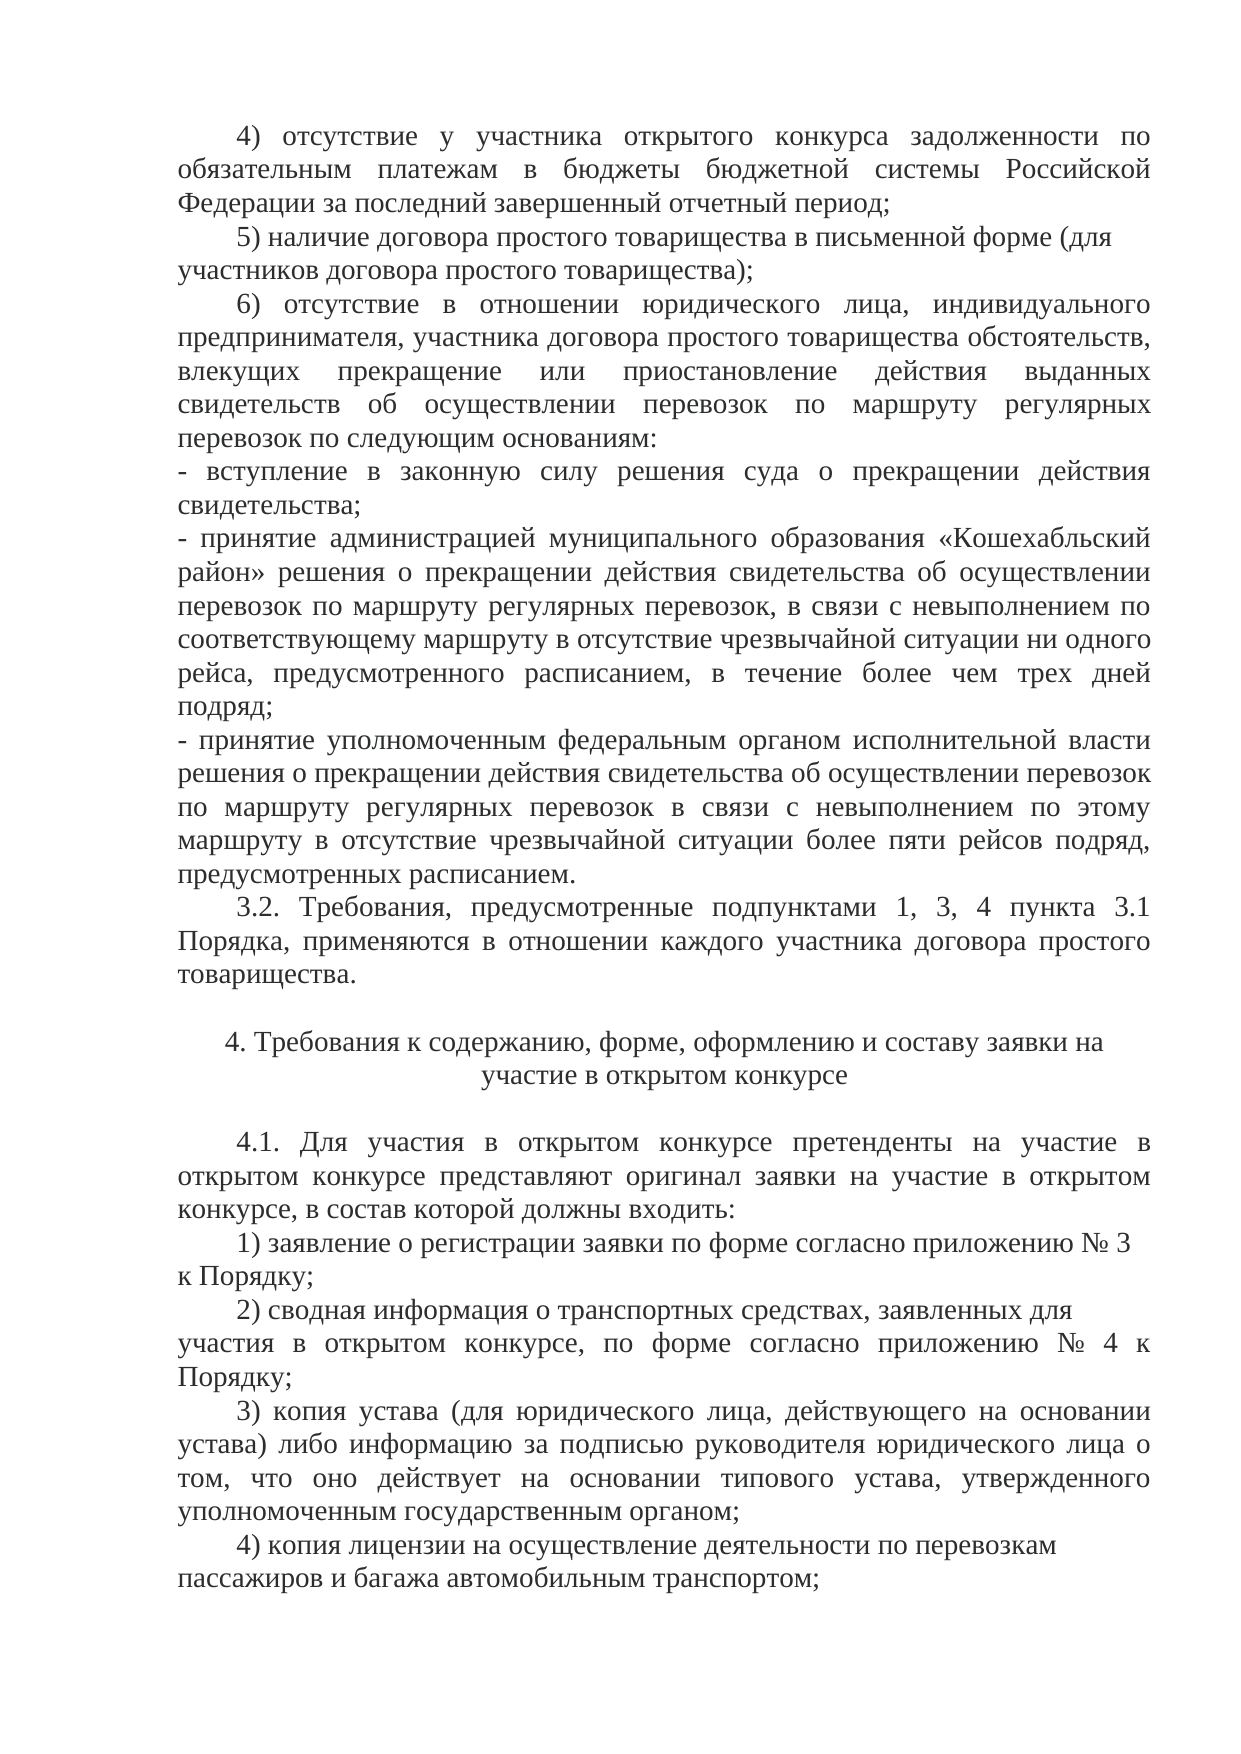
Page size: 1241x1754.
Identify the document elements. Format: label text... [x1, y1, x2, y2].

text участия в открытом конкурсе, по форме согласно приложению № 4 к Порядку; [177, 1326, 1152, 1393]
text 1) заявление о регистрации заявки по форме согласно приложению № 3 [177, 1225, 1152, 1258]
text - вступление в законную силу решения суда о прекращении действия свидетельства; [177, 453, 1152, 521]
text к Порядку; [177, 1258, 1152, 1292]
text 4. Требования к содержанию, форме, оформлению и составу заявки на участие в открытом конкурсе [177, 1024, 1152, 1091]
text 5) наличие договора простого товарищества в письменной форме (для [177, 219, 1152, 252]
text - принятие уполномоченным федеральным органом исполнительной власти решения о прекращении действия свидетельства об осуществлении перевозок по маршруту регулярных перевозок в связи с невыполнением по этому маршруту в отсутствие чрезвычайной ситуации более пяти рейсов подряд, предусмотренных расписанием. [177, 722, 1152, 889]
text участников договора простого товарищества); [177, 252, 1152, 286]
text 2) сводная информация о транспортных средствах, заявленных для [177, 1292, 1152, 1326]
text 4.1. Для участия в открытом конкурсе претенденты на участие в открытом конкурсе представляют оригинал заявки на участие в открытом конкурсе, в состав которой должны входить: [177, 1124, 1152, 1225]
text 6) отсутствие в отношении юридического лица, индивидуального предпринимателя, участника договора простого товарищества обстоятельств, влекущих прекращение или приостановление действия выданных свидетельств об осуществлении перевозок по маршруту регулярных перевозок по следующим основаниям: [177, 286, 1152, 453]
text пассажиров и багажа автомобильным транспортом; [177, 1560, 1152, 1594]
text 3) копия устава (для юридического лица, действующего на основании устава) либо информацию за подписью руководителя юридического лица о том, что оно действует на основании типового устава, утвержденного уполномоченным государственным органом; [177, 1393, 1152, 1527]
text 4) копия лицензии на осуществление деятельности по перевозкам [177, 1527, 1152, 1560]
text 3.2. Требования, предусмотренные подпунктами 1, 3, 4 пункта 3.1 Порядка, применяются в отношении каждого участника договора простого товарищества. [177, 889, 1152, 990]
text 4) отсутствие у участника открытого конкурса задолженности по обязательным платежам в бюджеты бюджетной системы Российской Федерации за последний завершенный отчетный период; [177, 118, 1152, 219]
text - принятие администрацией муниципального образования «Кошехабльский район» решения о прекращении действия свидетельства об осуществлении перевозок по маршруту регулярных перевозок, в связи с невыполнением по соответствующему маршруту в отсутствие чрезвычайной ситуации ни одного рейса, предусмотренного расписанием, в течение более чем трех дней подряд; [177, 521, 1152, 722]
